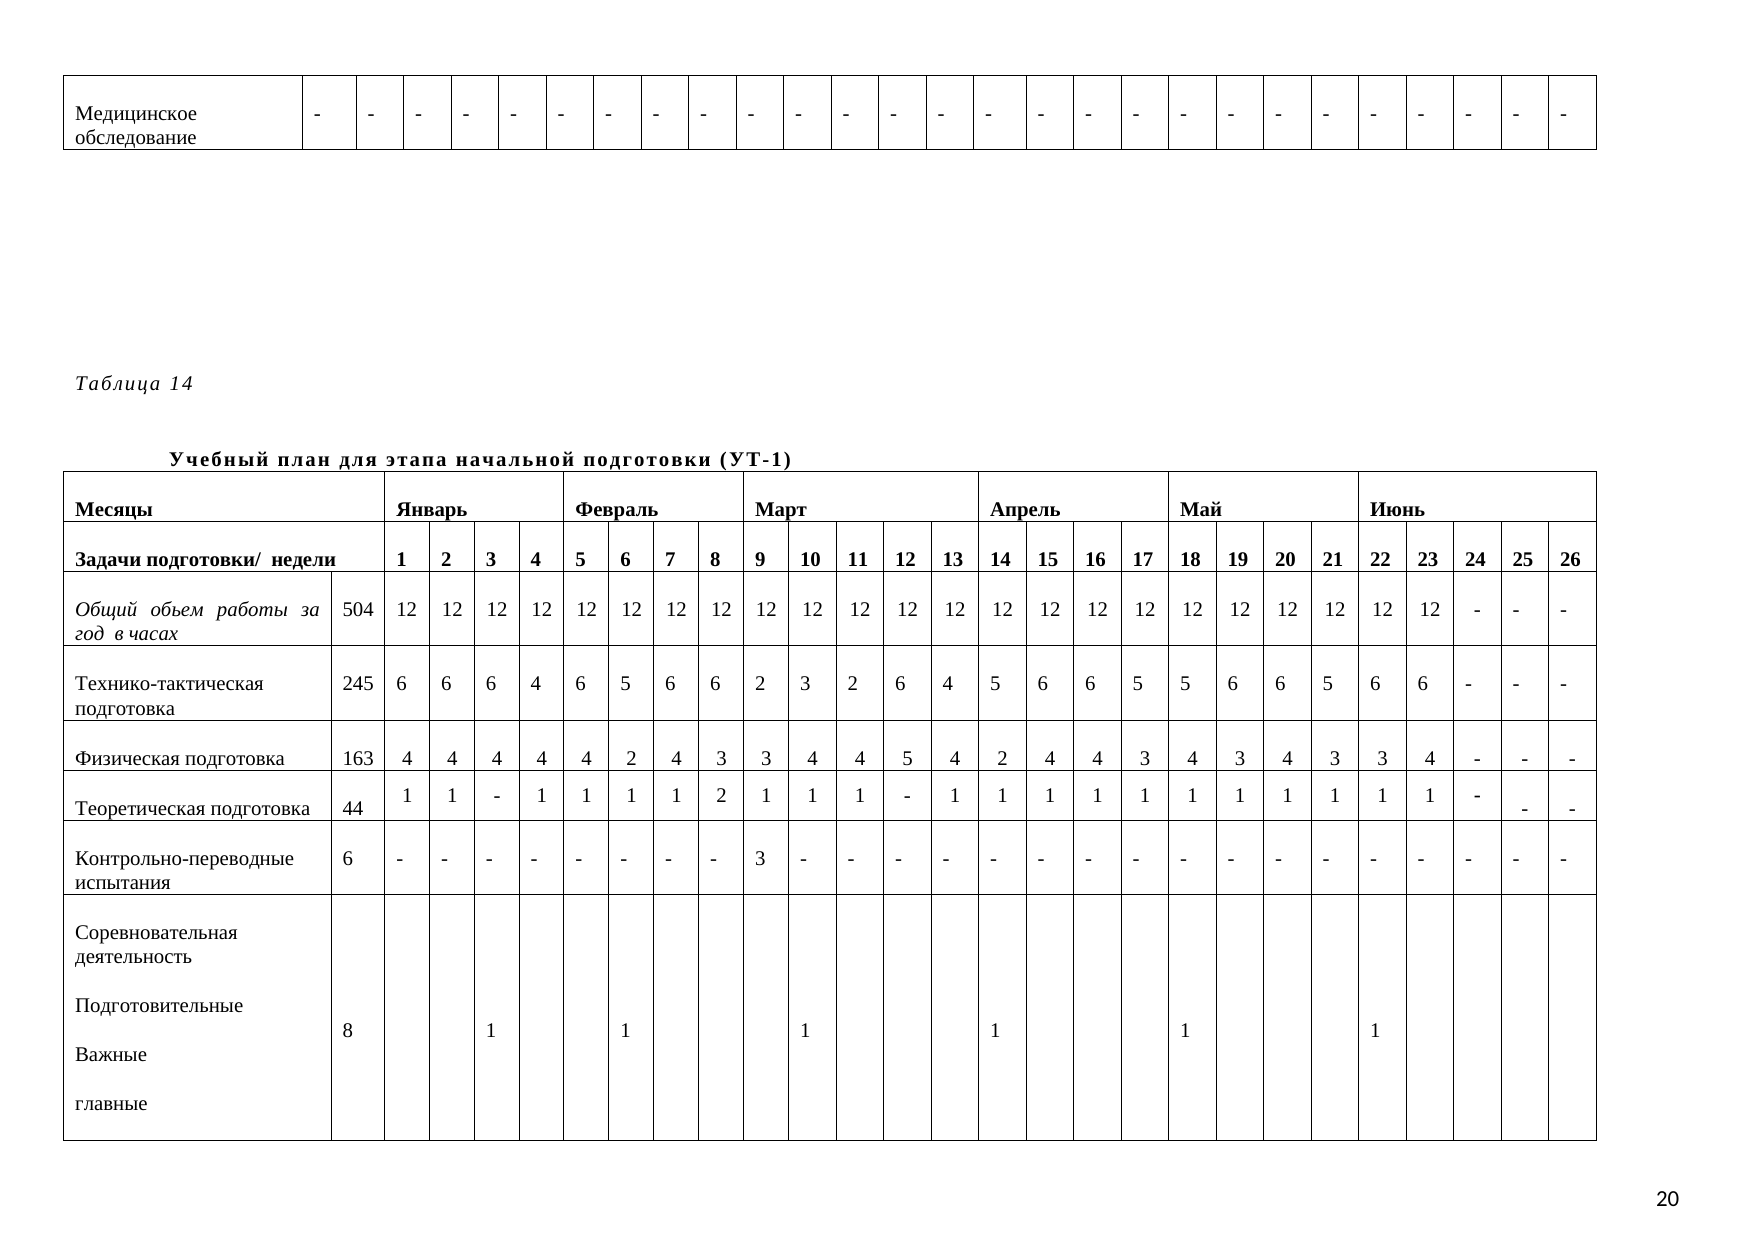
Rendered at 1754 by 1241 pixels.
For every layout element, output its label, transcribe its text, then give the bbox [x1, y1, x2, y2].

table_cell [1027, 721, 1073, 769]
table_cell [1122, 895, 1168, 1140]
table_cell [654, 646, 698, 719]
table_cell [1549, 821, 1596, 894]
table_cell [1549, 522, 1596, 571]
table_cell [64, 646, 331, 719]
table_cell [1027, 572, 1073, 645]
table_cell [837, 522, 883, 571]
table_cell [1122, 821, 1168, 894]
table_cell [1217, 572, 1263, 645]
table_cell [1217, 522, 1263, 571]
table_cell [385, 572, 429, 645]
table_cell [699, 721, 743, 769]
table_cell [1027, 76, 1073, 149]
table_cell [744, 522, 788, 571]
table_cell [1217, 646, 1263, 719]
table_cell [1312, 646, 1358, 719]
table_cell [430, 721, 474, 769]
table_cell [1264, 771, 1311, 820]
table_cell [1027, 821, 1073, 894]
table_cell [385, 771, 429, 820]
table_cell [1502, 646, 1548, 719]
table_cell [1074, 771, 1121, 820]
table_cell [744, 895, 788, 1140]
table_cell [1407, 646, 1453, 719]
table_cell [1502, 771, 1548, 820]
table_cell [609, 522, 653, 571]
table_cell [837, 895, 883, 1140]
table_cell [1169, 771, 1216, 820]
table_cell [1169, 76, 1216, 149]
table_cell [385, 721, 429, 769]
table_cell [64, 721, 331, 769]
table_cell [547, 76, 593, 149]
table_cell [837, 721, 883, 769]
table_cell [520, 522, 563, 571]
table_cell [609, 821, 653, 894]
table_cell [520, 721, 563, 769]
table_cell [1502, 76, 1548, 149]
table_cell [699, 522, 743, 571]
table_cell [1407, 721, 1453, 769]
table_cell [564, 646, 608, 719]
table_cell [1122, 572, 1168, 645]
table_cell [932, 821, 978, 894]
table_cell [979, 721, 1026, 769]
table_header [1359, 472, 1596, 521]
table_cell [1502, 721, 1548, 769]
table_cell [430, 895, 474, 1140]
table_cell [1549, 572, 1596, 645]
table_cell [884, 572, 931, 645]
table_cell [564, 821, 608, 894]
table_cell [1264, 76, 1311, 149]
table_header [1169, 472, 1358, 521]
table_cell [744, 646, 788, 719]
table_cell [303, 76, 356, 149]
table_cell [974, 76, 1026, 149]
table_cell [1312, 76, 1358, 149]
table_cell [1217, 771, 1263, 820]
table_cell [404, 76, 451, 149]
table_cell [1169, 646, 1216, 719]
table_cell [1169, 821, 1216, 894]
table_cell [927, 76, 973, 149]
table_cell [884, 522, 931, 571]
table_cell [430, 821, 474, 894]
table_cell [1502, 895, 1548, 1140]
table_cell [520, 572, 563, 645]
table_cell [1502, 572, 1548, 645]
text Учебный план для этапа начальной подготовки (УТ-1) [75, 447, 1679, 471]
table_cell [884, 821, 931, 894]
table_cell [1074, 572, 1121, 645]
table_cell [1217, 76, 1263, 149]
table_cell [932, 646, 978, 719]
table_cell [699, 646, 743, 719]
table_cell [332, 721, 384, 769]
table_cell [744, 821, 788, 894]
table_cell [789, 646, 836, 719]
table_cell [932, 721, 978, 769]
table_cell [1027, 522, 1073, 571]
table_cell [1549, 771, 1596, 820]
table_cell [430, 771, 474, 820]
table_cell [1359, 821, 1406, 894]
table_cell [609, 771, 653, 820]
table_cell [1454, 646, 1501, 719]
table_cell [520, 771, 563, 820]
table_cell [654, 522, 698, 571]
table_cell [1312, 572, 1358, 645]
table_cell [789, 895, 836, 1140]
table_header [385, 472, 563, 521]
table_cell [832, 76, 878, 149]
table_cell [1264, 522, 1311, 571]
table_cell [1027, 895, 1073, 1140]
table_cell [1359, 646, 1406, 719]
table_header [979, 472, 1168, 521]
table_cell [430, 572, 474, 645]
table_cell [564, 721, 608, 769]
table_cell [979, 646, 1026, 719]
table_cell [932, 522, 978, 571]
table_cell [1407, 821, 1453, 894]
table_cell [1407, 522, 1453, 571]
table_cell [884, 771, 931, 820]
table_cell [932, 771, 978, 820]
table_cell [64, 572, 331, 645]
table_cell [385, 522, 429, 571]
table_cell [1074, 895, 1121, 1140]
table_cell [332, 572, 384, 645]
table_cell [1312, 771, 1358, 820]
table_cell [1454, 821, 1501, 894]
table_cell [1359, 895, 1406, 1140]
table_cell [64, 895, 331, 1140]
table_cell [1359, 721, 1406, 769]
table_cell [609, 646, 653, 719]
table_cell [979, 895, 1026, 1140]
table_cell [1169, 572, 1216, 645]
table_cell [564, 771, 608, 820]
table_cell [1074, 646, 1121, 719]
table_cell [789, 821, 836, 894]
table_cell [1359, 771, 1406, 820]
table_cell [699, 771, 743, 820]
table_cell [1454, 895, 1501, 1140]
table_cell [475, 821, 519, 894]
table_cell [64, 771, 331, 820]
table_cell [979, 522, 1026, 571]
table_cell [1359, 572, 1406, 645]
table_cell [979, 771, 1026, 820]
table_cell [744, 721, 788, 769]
text Таблица 14 [75, 371, 1679, 395]
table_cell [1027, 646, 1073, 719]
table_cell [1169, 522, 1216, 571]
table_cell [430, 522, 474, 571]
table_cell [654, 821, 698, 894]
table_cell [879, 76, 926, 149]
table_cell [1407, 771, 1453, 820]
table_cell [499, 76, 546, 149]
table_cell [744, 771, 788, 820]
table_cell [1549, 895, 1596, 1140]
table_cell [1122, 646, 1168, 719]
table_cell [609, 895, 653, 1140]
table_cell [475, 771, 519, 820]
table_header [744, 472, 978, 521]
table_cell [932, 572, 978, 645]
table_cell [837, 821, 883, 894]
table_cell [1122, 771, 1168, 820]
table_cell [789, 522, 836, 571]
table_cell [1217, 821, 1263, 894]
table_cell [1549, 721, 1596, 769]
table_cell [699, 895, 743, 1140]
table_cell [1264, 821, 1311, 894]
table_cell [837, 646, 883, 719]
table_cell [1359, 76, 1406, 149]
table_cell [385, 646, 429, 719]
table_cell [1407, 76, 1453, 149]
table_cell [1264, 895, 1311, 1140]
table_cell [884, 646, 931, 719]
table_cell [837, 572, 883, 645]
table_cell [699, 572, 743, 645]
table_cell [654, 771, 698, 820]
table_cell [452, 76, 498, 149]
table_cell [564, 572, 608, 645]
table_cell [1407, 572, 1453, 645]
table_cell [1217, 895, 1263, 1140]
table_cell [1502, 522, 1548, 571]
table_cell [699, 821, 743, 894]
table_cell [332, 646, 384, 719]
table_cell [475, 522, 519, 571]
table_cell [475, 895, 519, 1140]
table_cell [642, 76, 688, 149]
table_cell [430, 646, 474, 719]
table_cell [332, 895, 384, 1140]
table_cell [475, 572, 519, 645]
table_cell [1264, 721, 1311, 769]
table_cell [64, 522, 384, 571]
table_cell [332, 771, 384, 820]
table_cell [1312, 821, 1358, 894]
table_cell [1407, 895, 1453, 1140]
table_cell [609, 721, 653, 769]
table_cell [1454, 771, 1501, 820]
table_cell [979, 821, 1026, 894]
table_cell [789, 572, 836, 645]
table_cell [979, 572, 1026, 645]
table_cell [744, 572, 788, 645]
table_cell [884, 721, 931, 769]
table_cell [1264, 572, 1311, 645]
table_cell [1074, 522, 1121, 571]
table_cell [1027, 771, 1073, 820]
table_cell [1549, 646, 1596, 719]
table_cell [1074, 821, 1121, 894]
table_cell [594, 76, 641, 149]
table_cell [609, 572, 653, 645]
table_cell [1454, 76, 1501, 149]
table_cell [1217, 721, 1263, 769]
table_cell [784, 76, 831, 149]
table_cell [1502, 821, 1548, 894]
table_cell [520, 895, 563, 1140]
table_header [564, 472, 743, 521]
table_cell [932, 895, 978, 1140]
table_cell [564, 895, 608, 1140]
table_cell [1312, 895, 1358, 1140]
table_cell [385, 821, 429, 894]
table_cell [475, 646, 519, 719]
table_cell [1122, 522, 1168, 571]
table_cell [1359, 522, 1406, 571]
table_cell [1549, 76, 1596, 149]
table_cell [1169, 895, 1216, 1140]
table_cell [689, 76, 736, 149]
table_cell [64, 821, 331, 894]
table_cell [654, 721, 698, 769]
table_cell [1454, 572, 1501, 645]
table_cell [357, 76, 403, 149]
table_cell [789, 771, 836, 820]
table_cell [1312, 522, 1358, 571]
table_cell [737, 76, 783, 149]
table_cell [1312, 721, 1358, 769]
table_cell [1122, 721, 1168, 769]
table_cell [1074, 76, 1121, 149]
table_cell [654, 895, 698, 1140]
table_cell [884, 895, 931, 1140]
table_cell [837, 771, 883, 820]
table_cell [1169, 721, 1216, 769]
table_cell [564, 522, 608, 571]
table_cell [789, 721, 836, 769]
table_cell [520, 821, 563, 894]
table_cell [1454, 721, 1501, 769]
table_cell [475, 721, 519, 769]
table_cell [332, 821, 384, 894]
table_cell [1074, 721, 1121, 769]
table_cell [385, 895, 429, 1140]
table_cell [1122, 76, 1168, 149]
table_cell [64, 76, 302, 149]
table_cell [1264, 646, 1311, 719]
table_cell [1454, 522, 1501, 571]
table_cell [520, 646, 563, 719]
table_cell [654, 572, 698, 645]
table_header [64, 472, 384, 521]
